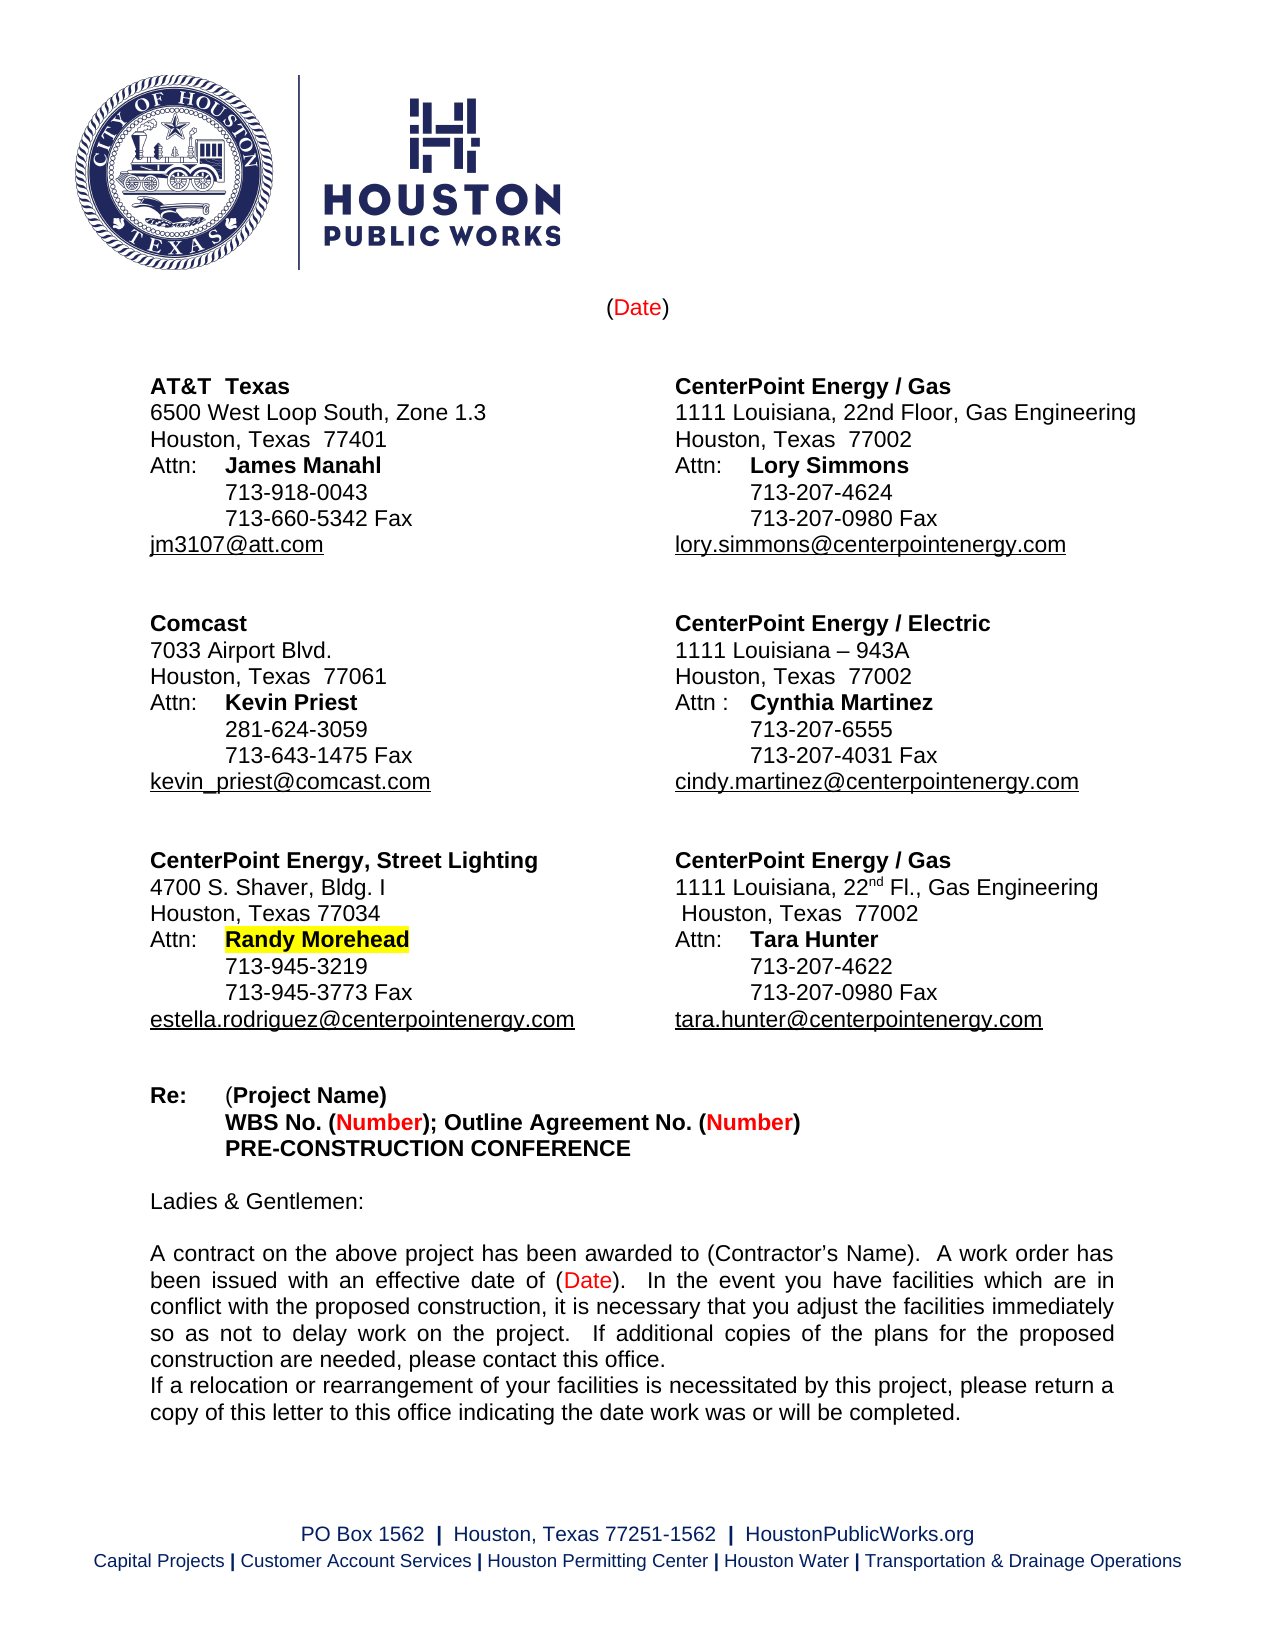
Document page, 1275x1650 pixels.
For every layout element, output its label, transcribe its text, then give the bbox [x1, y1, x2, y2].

text Houston, Texas 77034 Houston, Texas 77002 [150, 900, 1116, 926]
text Comcast CenterPoint Energy / Electric [150, 610, 1116, 637]
text 713-945-3219 713-207-4622 [150, 953, 1116, 979]
text 713-945-3773 Fax 713-207-0980 Fax [150, 979, 1116, 1006]
text kevin_priest@comcast.com cindy.martinez@centerpointenergy.com [150, 768, 1116, 795]
text Houston, Texas 77061 Houston, Texas 77002 [150, 663, 1116, 689]
picture [75, 75, 561, 270]
text Ladies & Gentlemen: [150, 1188, 1116, 1214]
text Attn: Randy Morehead Attn: Tara Hunter [409, 926, 1116, 953]
text 1111 Louisiana – 943A [150, 637, 1116, 663]
text 713-643-1475 Fax 713-207-4031 Fax [150, 742, 1116, 768]
text Houston, Texas 77401 Houston, Texas 77002 [150, 426, 1116, 452]
text 4700 S. Shaver, Bldg. I 1111 Louisiana, 22nd Fl., Gas Engineering [150, 874, 1116, 900]
text AT&T Texas CenterPoint Energy / Gas [150, 373, 1116, 399]
text 281-624-3059 713-207-6555 [150, 716, 1116, 742]
text If a relocation or rearrangement of your facilities is necessitated by this project, please return a copy of this letter to this office indicating the date work was or will be completed. [150, 1372, 1116, 1425]
text CenterPoint Energy, Street Lighting CenterPoint Energy / Gas [150, 847, 1116, 874]
text 713-660-5342 Fax 713-207-0980 Fax [150, 505, 1116, 531]
text jm3107@att.com lory.simmons@centerpointenergy.com [150, 531, 1116, 557]
text (Date) [75, 294, 1200, 320]
text Attn: Kevin Priest Attn : Cynthia Martinez [150, 689, 1116, 716]
text 6500 West Loop South, Zone 1.3 1111 Louisiana, 22nd Floor, Gas Engineering [150, 399, 1209, 426]
text A contract on the above project has been awarded to (Contractor’s Name). A work order has been issued with an effective date of (Date). In the event you have facilities which are in conflict with the proposed construction, it is necessary that you adjust the facilities immediately so as not to delay work on the project. If additional copies of the plans for the proposed construction are needed, please contact this office. [150, 1240, 1116, 1372]
text WBS No. (Number); Outline Agreement No. (Number) [150, 1109, 1116, 1135]
text PRE-CONSTRUCTION CONFERENCE [150, 1135, 1116, 1161]
text 713-918-0043 713-207-4624 [150, 478, 1116, 505]
text Attn: James Manahl Attn: Lory Simmons [150, 452, 1116, 478]
text estella.rodriguez@centerpointenergy.com tara.hunter@centerpointenergy.com [150, 1006, 1116, 1032]
text Re: (Project Name) [150, 1082, 1116, 1109]
